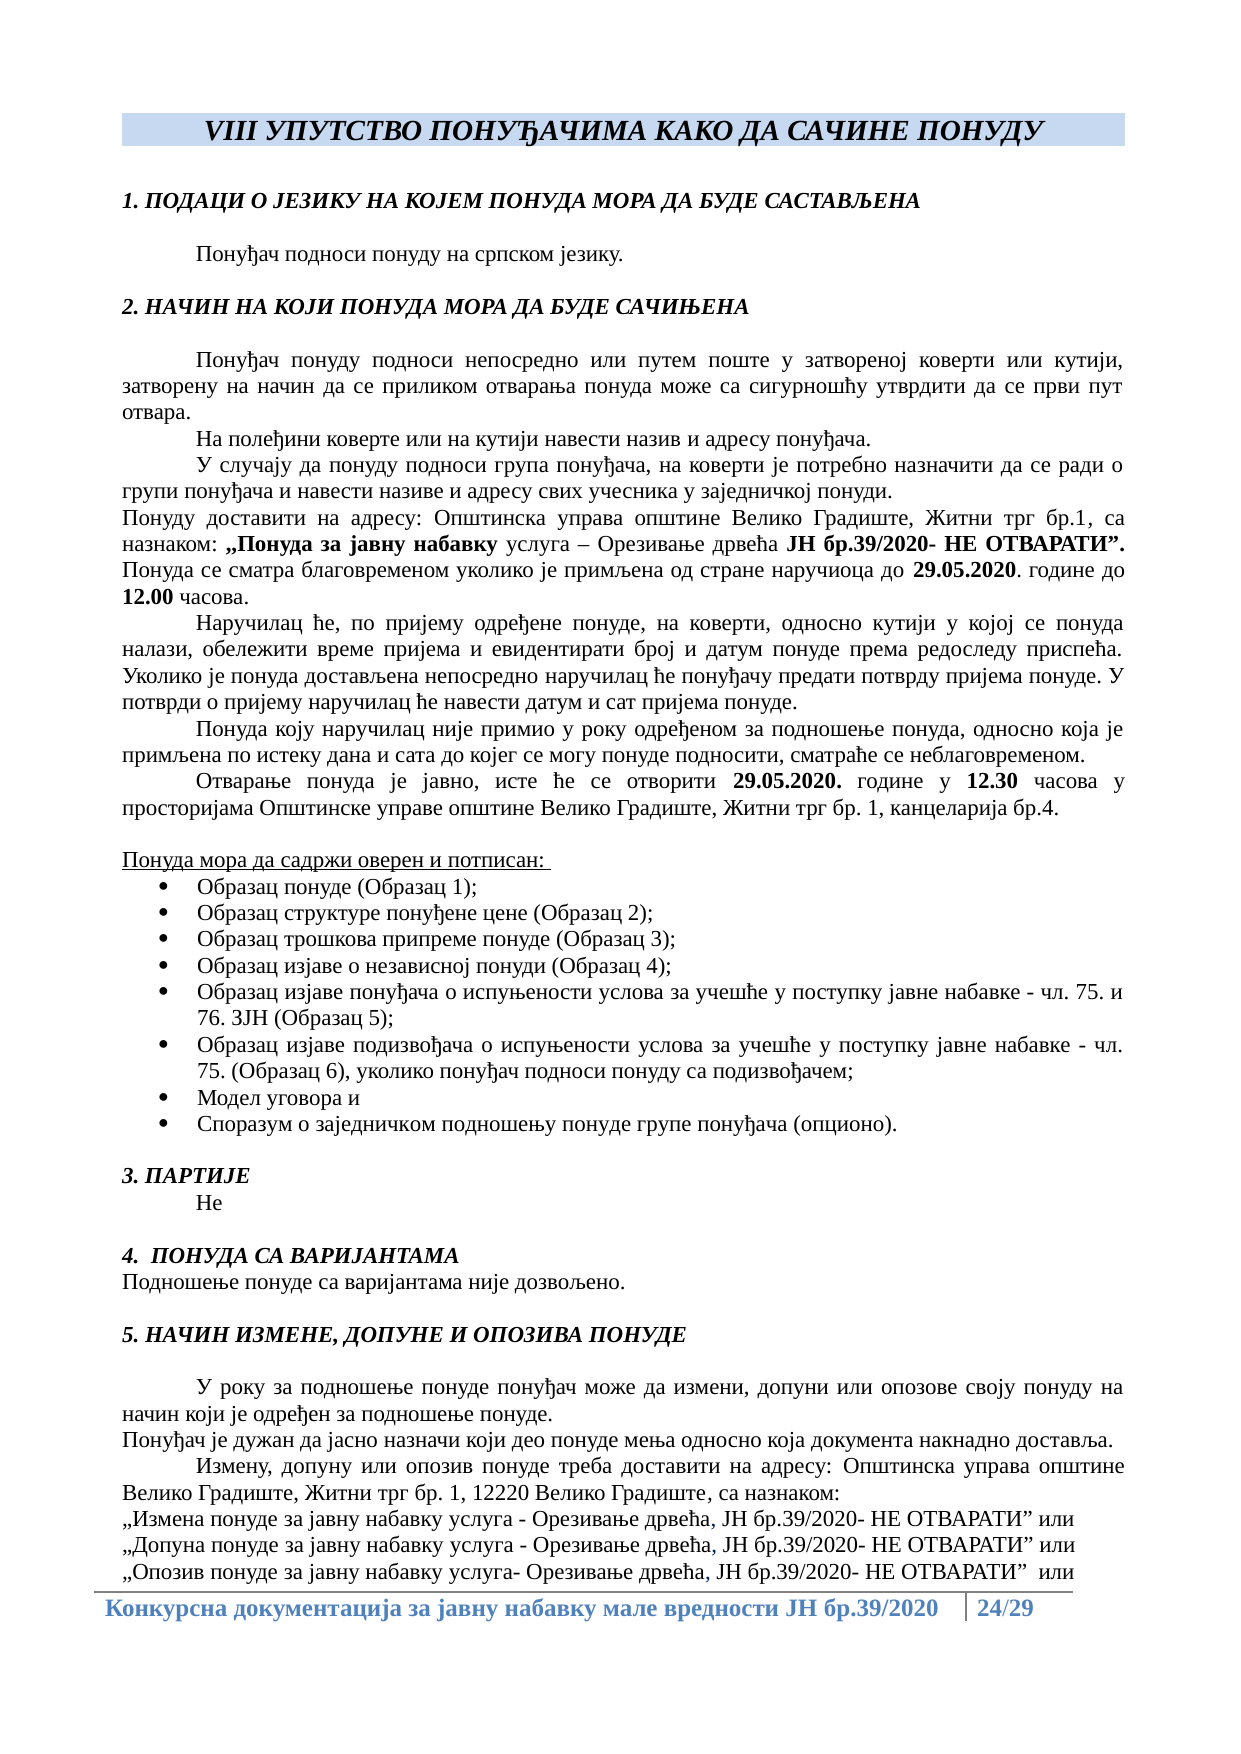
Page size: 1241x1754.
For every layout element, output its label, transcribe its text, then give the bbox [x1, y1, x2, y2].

text На полеђини коверте или на кутији навести назив и адресу понуђача. [122, 425, 1125, 451]
text Понуђач понуду подноси непосредно или путем поште у затвореној коверти или кутији, затворену на начин да се приликом отварања понуда може са сигурношћу утврдити да се први пут отвара. [122, 346, 1125, 425]
text „Допуна понуде за јавну набавку услуга - Орезивање дрвећа, ЈН бр.39/2020- НЕ ОТВАРАТИ” или [122, 1532, 1125, 1558]
list Образац изјаве подизвођача о испуњености услова за учешће у поступку јавне набавке - чл. 75. (Образац 6), уколико понуђач подноси понуду са подизвођачем; [159, 1031, 1125, 1083]
text Подношење понуде са варијантама није дозвољено. [122, 1268, 1125, 1294]
list Образац структуре понуђене цене (Образац 2); [159, 899, 1125, 925]
text Понуђач је дужан да јасно назначи који део понуде мења односно која документа накнадно доставља. [122, 1426, 1125, 1452]
list Образац понуде (Образац 1); [159, 873, 1125, 899]
text Понуда мора да садржи оверен и потписан: [122, 846, 1125, 873]
text „Измена понуде за јавну набавку услуга - Орезивање дрвећа, ЈН бр.39/2020- НЕ ОТВАРАТИ” или [122, 1505, 1125, 1532]
list Образац трошкова припреме понуде (Образац 3); [159, 925, 1125, 952]
text У року за подношење понуде понуђач може да измени, допуни или опозове своју понуду на начин који је одређен за подношење понуде. [122, 1373, 1125, 1426]
text Отварање понуда је јавно, исте ће се отворити 29.05.2020. године у 12.30 часова у просторијама Општинске управе општине Велико Градиште, Житни трг бр. 1, канцеларија бр.4. [122, 767, 1125, 820]
text Наручилац ће, по пријему одређене понуде, на коверти, односно кутији у којој се понуда налази, обележити време пријема и евидентирати број и датум понуде према редоследу приспећа. Уколико је понуда достављена непосредно наручилац ће понуђачу предати потврду пријема понуде. У потврди о пријему наручилац ће навести датум и сат пријема понуде. [122, 609, 1125, 714]
list Образац изјаве о независној понуди (Образац 4); [159, 952, 1125, 978]
list Споразум о заједничком подношењу понуде групе понуђача (опционо). [159, 1110, 1125, 1136]
text „Опозив понуде за јавну набавку услуга- Орезивање дрвећа, ЈН бр.39/2020- НЕ ОТВАРАТИ” или [122, 1558, 1125, 1584]
list Образац изјаве понуђача о испуњености услова за учешће у поступку јавне набавке - чл. 75. и 76. ЗЈН (Образац 5); [159, 978, 1125, 1031]
text 5. НАЧИН ИЗМЕНЕ, ДОПУНЕ И ОПОЗИВА ПОНУДЕ [122, 1321, 1125, 1347]
text 1. ПОДАЦИ О ЈЕЗИКУ НА КОЈЕМ ПОНУДА МОРА ДА БУДЕ САСТАВЉЕНА [122, 187, 1125, 214]
text Понуда коју наручилац није примио у року одређеном за подношење понуда, односно која је примљена по истеку дана и сата до којег се могу понуде подносити, сматраће се неблаговременом. [122, 714, 1125, 767]
text 4. ПОНУДА СА ВАРИЈАНТАМА [122, 1242, 1125, 1268]
text VIII УПУТСТВО ПОНУЂАЧИМА КАКО ДА САЧИНЕ ПОНУДУ [122, 113, 1125, 146]
list Модел уговора и [159, 1083, 1125, 1110]
text Понуђач подноси понуду на српском језику. [122, 240, 1125, 267]
text 3. ПАРТИЈЕ [122, 1163, 1125, 1189]
text Не [122, 1189, 1125, 1215]
text У случају да понуду подноси група понуђача, на коверти је потребно назначити да се ради о групи понуђача и навести називе и адресу свих учесника у заједничкој понуди. [122, 451, 1125, 504]
text Понуду доставити на адресу: Општинска управа општине Велико Градиште, Житни трг бр.1, са назнаком: ,,Понуда за јавну набавку услуга – Орезивање дрвећа ЈН бр.39/2020- НЕ ОТВАРАТИ”. Понуда се сматра благовременом уколико је примљена од стране наручиоца до 29.05.2020. године до 12.00 часова. [122, 504, 1125, 609]
text 2. НАЧИН НА КОЈИ ПОНУДА МОРА ДА БУДЕ САЧИЊЕНА [122, 293, 1125, 319]
text Измену, допуну или опозив понуде треба доставити на адресу: Општинска управа општине Велико Градиште, Житни трг бр. 1, 12220 Велико Градиште, са назнаком: [122, 1452, 1125, 1505]
